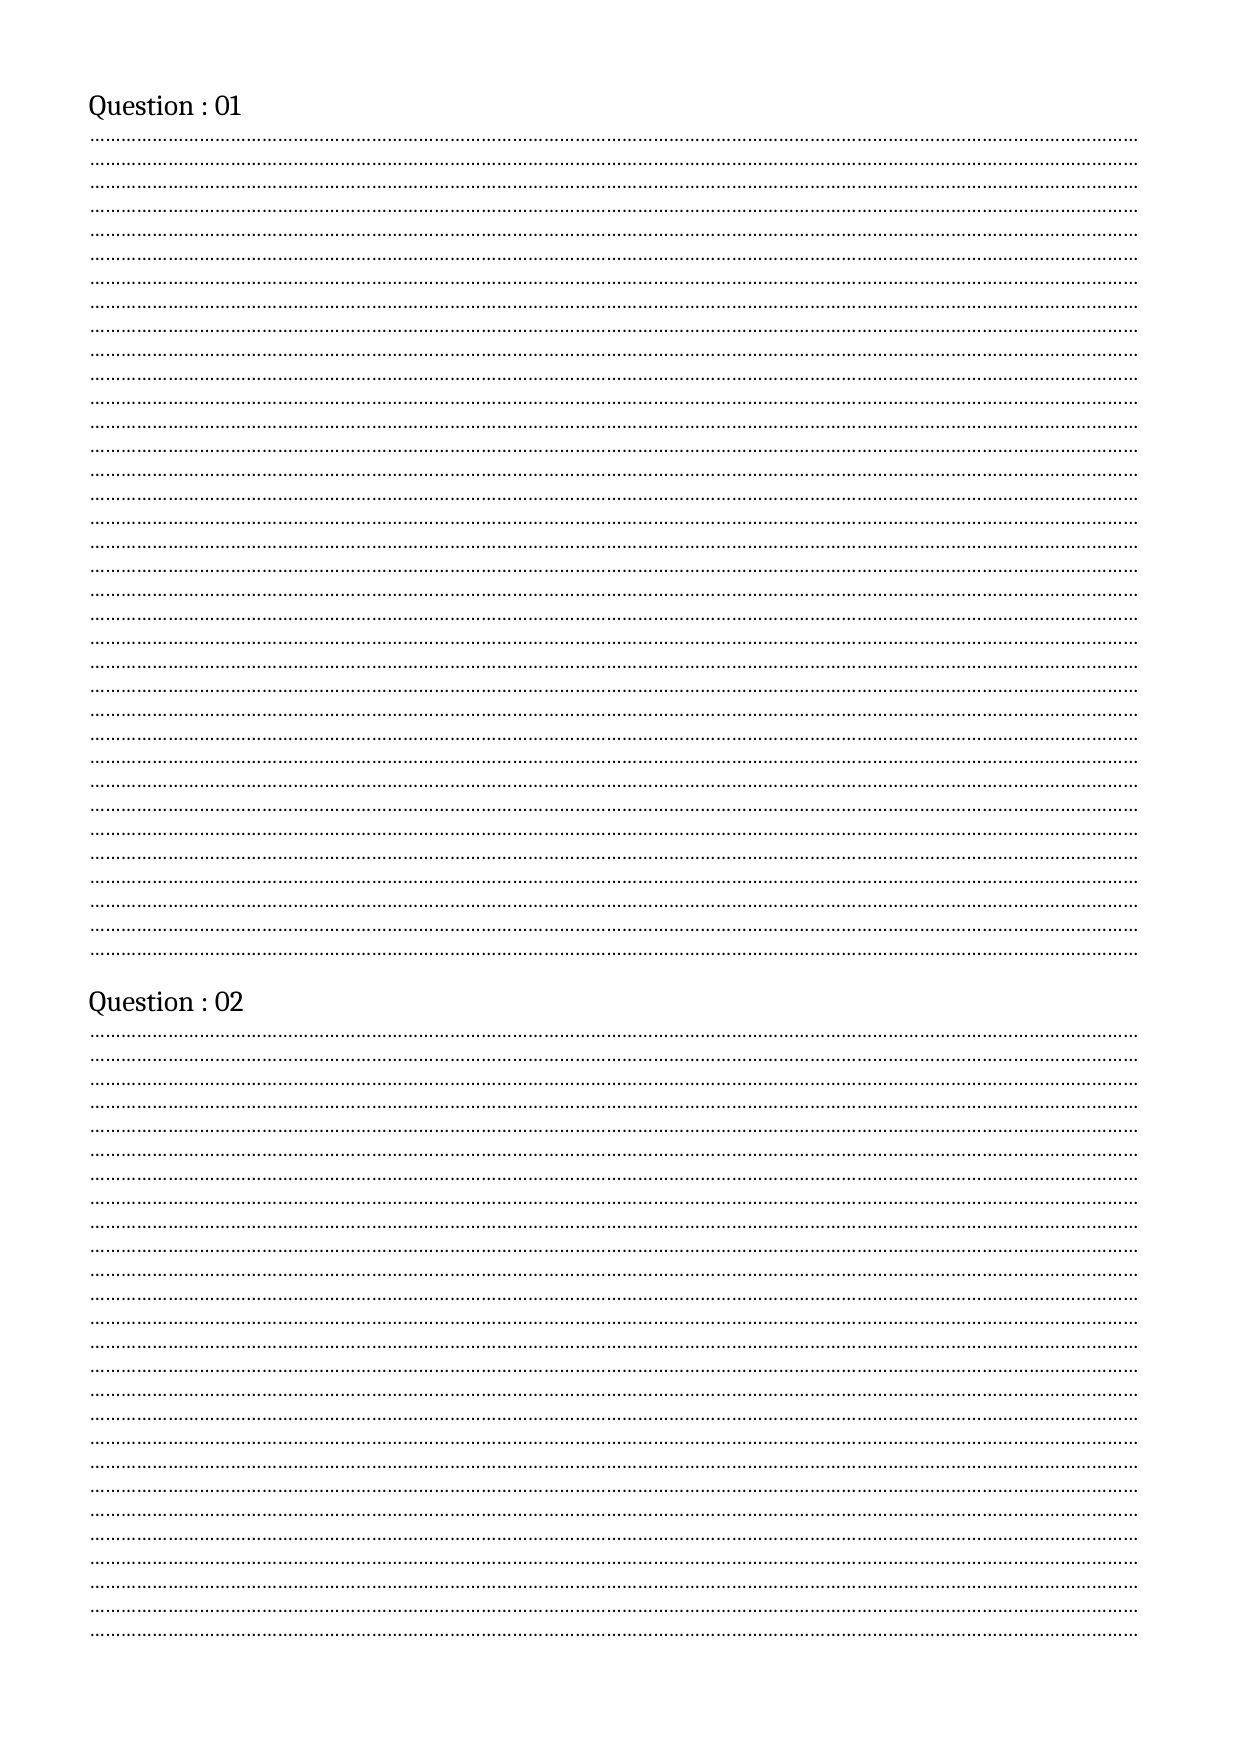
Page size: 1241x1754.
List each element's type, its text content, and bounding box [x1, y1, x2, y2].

text …………………………………………………………………………………………………………………………………………………………………………………………………………………………………………………………………………………………………………………………………………………………………………………………………………………………………………………………………………………………………………………………………………………………………………………………………………………………………………………………………………………………………………………………………………………………………………………………………………………………………………………………………………………………………………………………………………………………………………………………………………………………………………………………………………………………………………………………………………………………………………………………………………………………………………………………………………………………………………………………………………………………………………………………………………………………………………………………………………………… [89, 769, 1152, 961]
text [89, 1018, 1152, 1641]
text ……………………………………………………………………………………………………………………………………………………………………………………………………………………………………………………………………………………………………………………………………………………………………………………………………………………………………………………………………………………………………………………………………………………………………………………………………………………………………………………………………………………………………………………………………………………………………………………………………………………………………………………………………………………………………………………………………………………………………………………………………………………………………………………………………………………………………………………………………………………………………………………………………………………………………………………………………………………………………………………………………………………………………………………………………………………………………………………………………………………………………………………………………………………………………………………………………………………………………………………………………………………………………………………………………………………………………………………………………………………………………………………………………………………………………………………………………………………………………………………………………………………………………………………………………………………………………………………………………………………………………………………………………………………………………………………………………………………………………………………………………………………………………………………………………………………………………………………………………………………………………………………………………………………………………………………………………………………………………………………………………………………………………………………………………………………………………………………………………………………………………………………………………………………………………………………………………………………………………………………………………………………………………………………………………………………………………………………………………………………………………………………………………………………………………………………………………………………………………………………………………………………………………………………………………………………………………………………………………………………………………………………………………………………………………………………………………………………………………………………………………………………………………………………………………………………………………………………………………………………………………………………………………………………………………………………………………………………………………………………………………………………………………………………………………………………………………………………………………………………………………………………………………………………………………………………………………………………………………………………………………………………………………………………………………………………………………………………………………………………………………………………………………………………………………………………………………………………………………………………………………………………………………………………………………………………………………………………………………………………………………………………………………………………………………………………………………………………………………………………………………………………… [89, 122, 1152, 769]
text Question : 01 [89, 89, 1152, 122]
text Question : 02 [89, 985, 1152, 1018]
